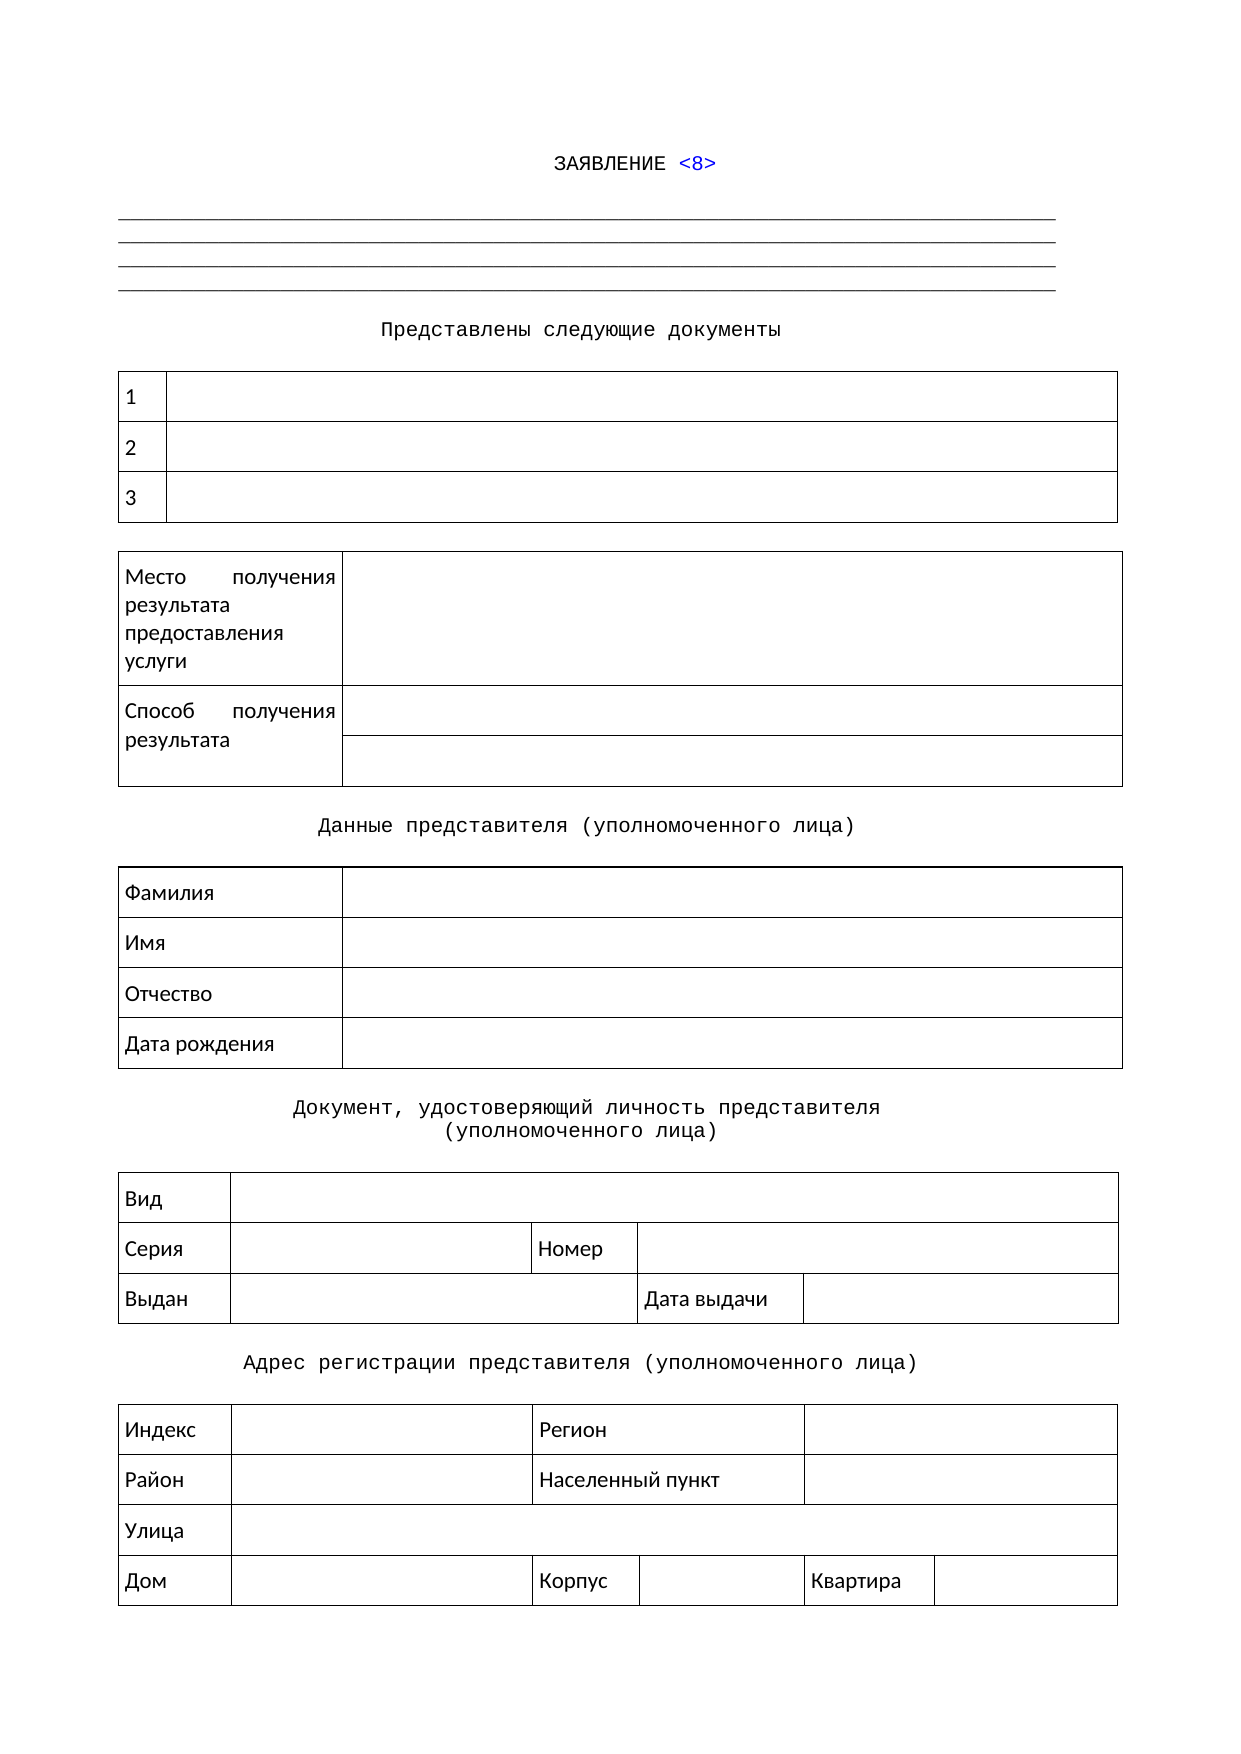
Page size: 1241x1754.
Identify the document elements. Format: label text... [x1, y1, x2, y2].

table_cell [343, 736, 1122, 786]
table_cell [167, 422, 1117, 471]
table_cell [638, 1223, 1118, 1273]
text (уполномоченного лица) [118, 1120, 1152, 1144]
table_cell 2 [119, 422, 166, 471]
table_header [167, 372, 1117, 421]
table_cell [167, 472, 1117, 522]
table_cell Отчество [119, 968, 342, 1017]
table_cell Дом [119, 1556, 231, 1605]
table_cell Корпус [533, 1556, 639, 1605]
text ЗАЯВЛЕНИЕ <8> [118, 153, 1152, 177]
table_header Вид [119, 1173, 230, 1222]
table_cell Улица [119, 1505, 231, 1554]
table_cell Населенный пункт [533, 1455, 804, 1504]
table_cell [232, 1505, 1117, 1554]
table_header [343, 868, 1122, 917]
table_cell [935, 1556, 1117, 1605]
text ___________________________________________________________________________ [118, 272, 1152, 295]
table_cell Дата рождения [119, 1018, 342, 1068]
table_cell Квартира [805, 1556, 934, 1605]
table_header Место получения результата предоставления услуги [119, 552, 342, 685]
table_header [231, 1173, 1118, 1222]
text Представлены следующие документы [118, 319, 1152, 343]
table_cell [343, 686, 1122, 735]
table_cell [231, 1274, 637, 1323]
table_header Фамилия [119, 868, 342, 917]
text ___________________________________________________________________________ [118, 201, 1152, 224]
table_cell Имя [119, 918, 342, 967]
table_cell [805, 1455, 1117, 1504]
table_cell [343, 1018, 1122, 1068]
text ___________________________________________________________________________ [118, 248, 1152, 272]
table_header [805, 1405, 1117, 1454]
table_cell [231, 1223, 531, 1273]
table_header [343, 552, 1122, 685]
table_cell 3 [119, 472, 166, 522]
table_cell Серия [119, 1223, 230, 1273]
table_header Регион [533, 1405, 804, 1454]
text Документ, удостоверяющий личность представителя [118, 1097, 1152, 1120]
table_header Индекс [119, 1405, 231, 1454]
table_header 1 [119, 372, 166, 421]
text Адрес регистрации представителя (уполномоченного лица) [118, 1352, 1152, 1376]
table_cell Номер [532, 1223, 637, 1273]
table_cell [343, 968, 1122, 1017]
table_cell [343, 918, 1122, 967]
table_cell [232, 1455, 532, 1504]
table_cell Способ получения результата [119, 686, 342, 786]
table_header [232, 1405, 532, 1454]
text Данные представителя (уполномоченного лица) [118, 815, 1152, 838]
table_cell Выдан [119, 1274, 230, 1323]
text ___________________________________________________________________________ [118, 224, 1152, 248]
table_cell [232, 1556, 532, 1605]
table_cell [640, 1556, 804, 1605]
table_cell Дата выдачи [638, 1274, 803, 1323]
table_cell Район [119, 1455, 231, 1504]
table_cell [804, 1274, 1118, 1323]
